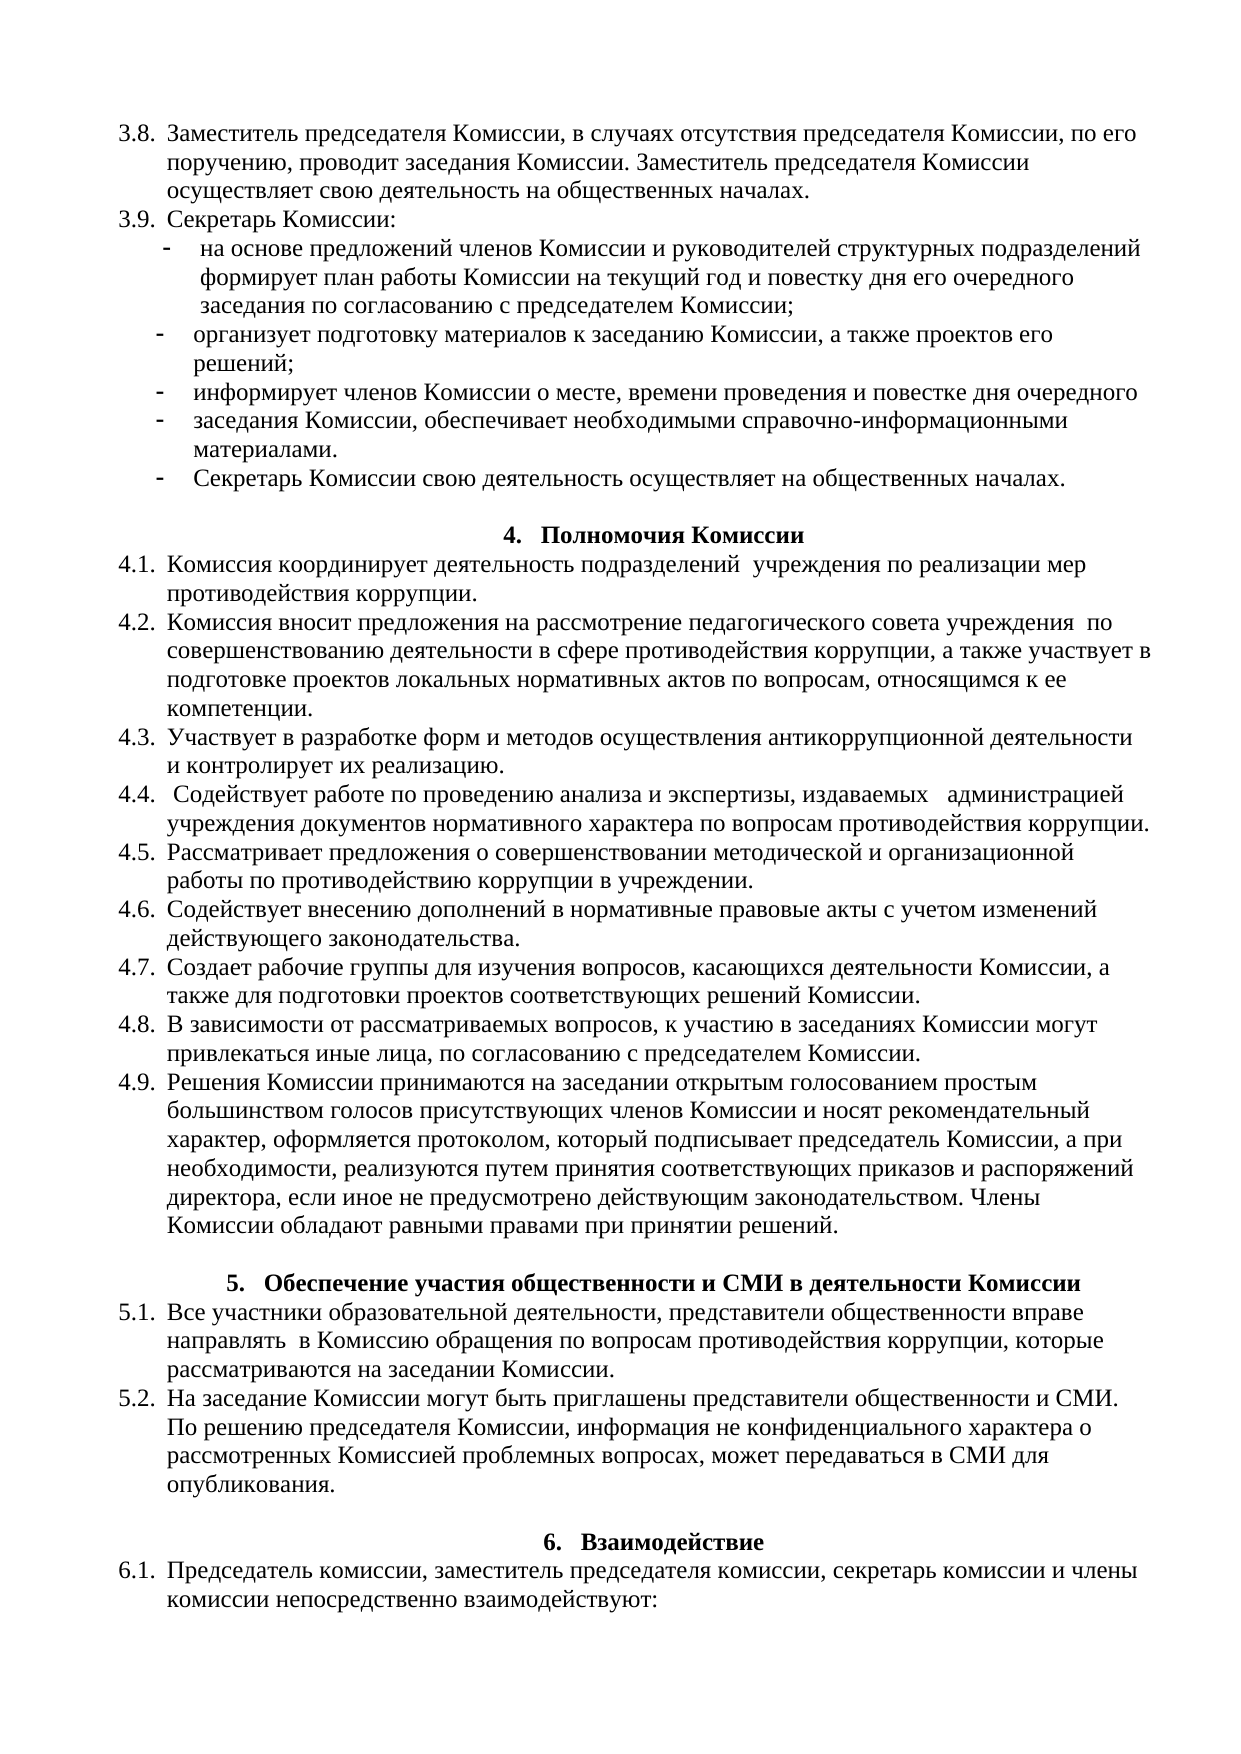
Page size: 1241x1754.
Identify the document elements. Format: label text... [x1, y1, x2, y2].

list Содействует внесению дополнений в нормативные правовые акты с учетом изменений действующего законодательства. [118, 894, 1152, 952]
list В зависимости от рассматриваемых вопросов, к участию в заседаниях Комиссии могут привлекаться иные лица, по согласованию с председателем Комиссии. [118, 1009, 1152, 1067]
list Участвует в разработке форм и методов осуществления антикоррупционной деятельности и контролирует их реализацию. [118, 722, 1152, 779]
list Обеспечение участия общественности и СМИ в деятельности Комиссии [156, 1268, 1152, 1297]
list Содействует работе по проведению анализа и экспертизы, издаваемых администрацией учреждения документов нормативного характера по вопросам противодействия коррупции. [118, 779, 1152, 837]
list Комиссия координирует деятельность подразделений учреждения по реализации мер противодействия коррупции. [118, 549, 1152, 607]
list На заседание Комиссии могут быть приглашены представители общественности и СМИ. По решению председателя Комиссии, информация не конфиденциального характера о рассмотренных Комиссией проблемных вопросах, может передаваться в СМИ для опубликования. [118, 1383, 1152, 1498]
list Секретарь Комиссии: [118, 204, 1152, 233]
list Заместитель председателя Комиссии, в случаях отсутствия председателя Комиссии, по его поручению, проводит заседания Комиссии. Заместитель председателя Комиссии осуществляет свою деятельность на общественных началах. [118, 118, 1152, 204]
list Секретарь Комиссии свою деятельность осуществляет на общественных началах. [156, 463, 1152, 492]
list Комиссия вносит предложения на рассмотрение педагогического совета учреждения по совершенствованию деятельности в сфере противодействия коррупции, а также участвует в подготовке проектов локальных нормативных актов по вопросам, относящимся к ее компетенции. [118, 607, 1152, 722]
list организует подготовку материалов к заседанию Комиссии, а также проектов его решений; [156, 319, 1152, 377]
list Все участники образовательной деятельности, представители общественности вправе направлять в Комиссию обращения по вопросам противодействия коррупции, которые рассматриваются на заседании Комиссии. [118, 1297, 1152, 1383]
list Полномочия Комиссии [156, 521, 1152, 549]
list Рассматривает предложения о совершенствовании методической и организационной работы по противодействию коррупции в учреждении. [118, 837, 1152, 894]
list Взаимодействие [156, 1527, 1152, 1556]
list Решения Комиссии принимаются на заседании открытым голосованием простым большинством голосов присутствующих членов Комиссии и носят рекомендательный характер, оформляется протоколом, который подписывает председатель Комиссии, а при необходимости, реализуются путем принятия соответствующих приказов и распоряжений директора, если иное не предусмотрено действующим законодательством. Члены Комиссии обладают равными правами при принятии решений. [118, 1067, 1152, 1239]
list Создает рабочие группы для изучения вопросов, касающихся деятельности Комиссии, а также для подготовки проектов соответствующих решений Комиссии. [118, 952, 1152, 1009]
list информирует членов Комиссии о месте, времени проведения и повестке дня очередного [156, 377, 1152, 406]
list Председатель комиссии, заместитель председателя комиссии, секретарь комиссии и члены комиссии непосредственно взаимодействуют: [118, 1556, 1152, 1613]
list на основе предложений членов Комиссии и руководителей структурных подразделений формирует план работы Комиссии на текущий год и повестку дня его очередного заседания по согласованию с председателем Комиссии; [162, 233, 1152, 319]
list заседания Комиссии, обеспечивает необходимыми справочно-информационными материалами. [156, 406, 1152, 463]
